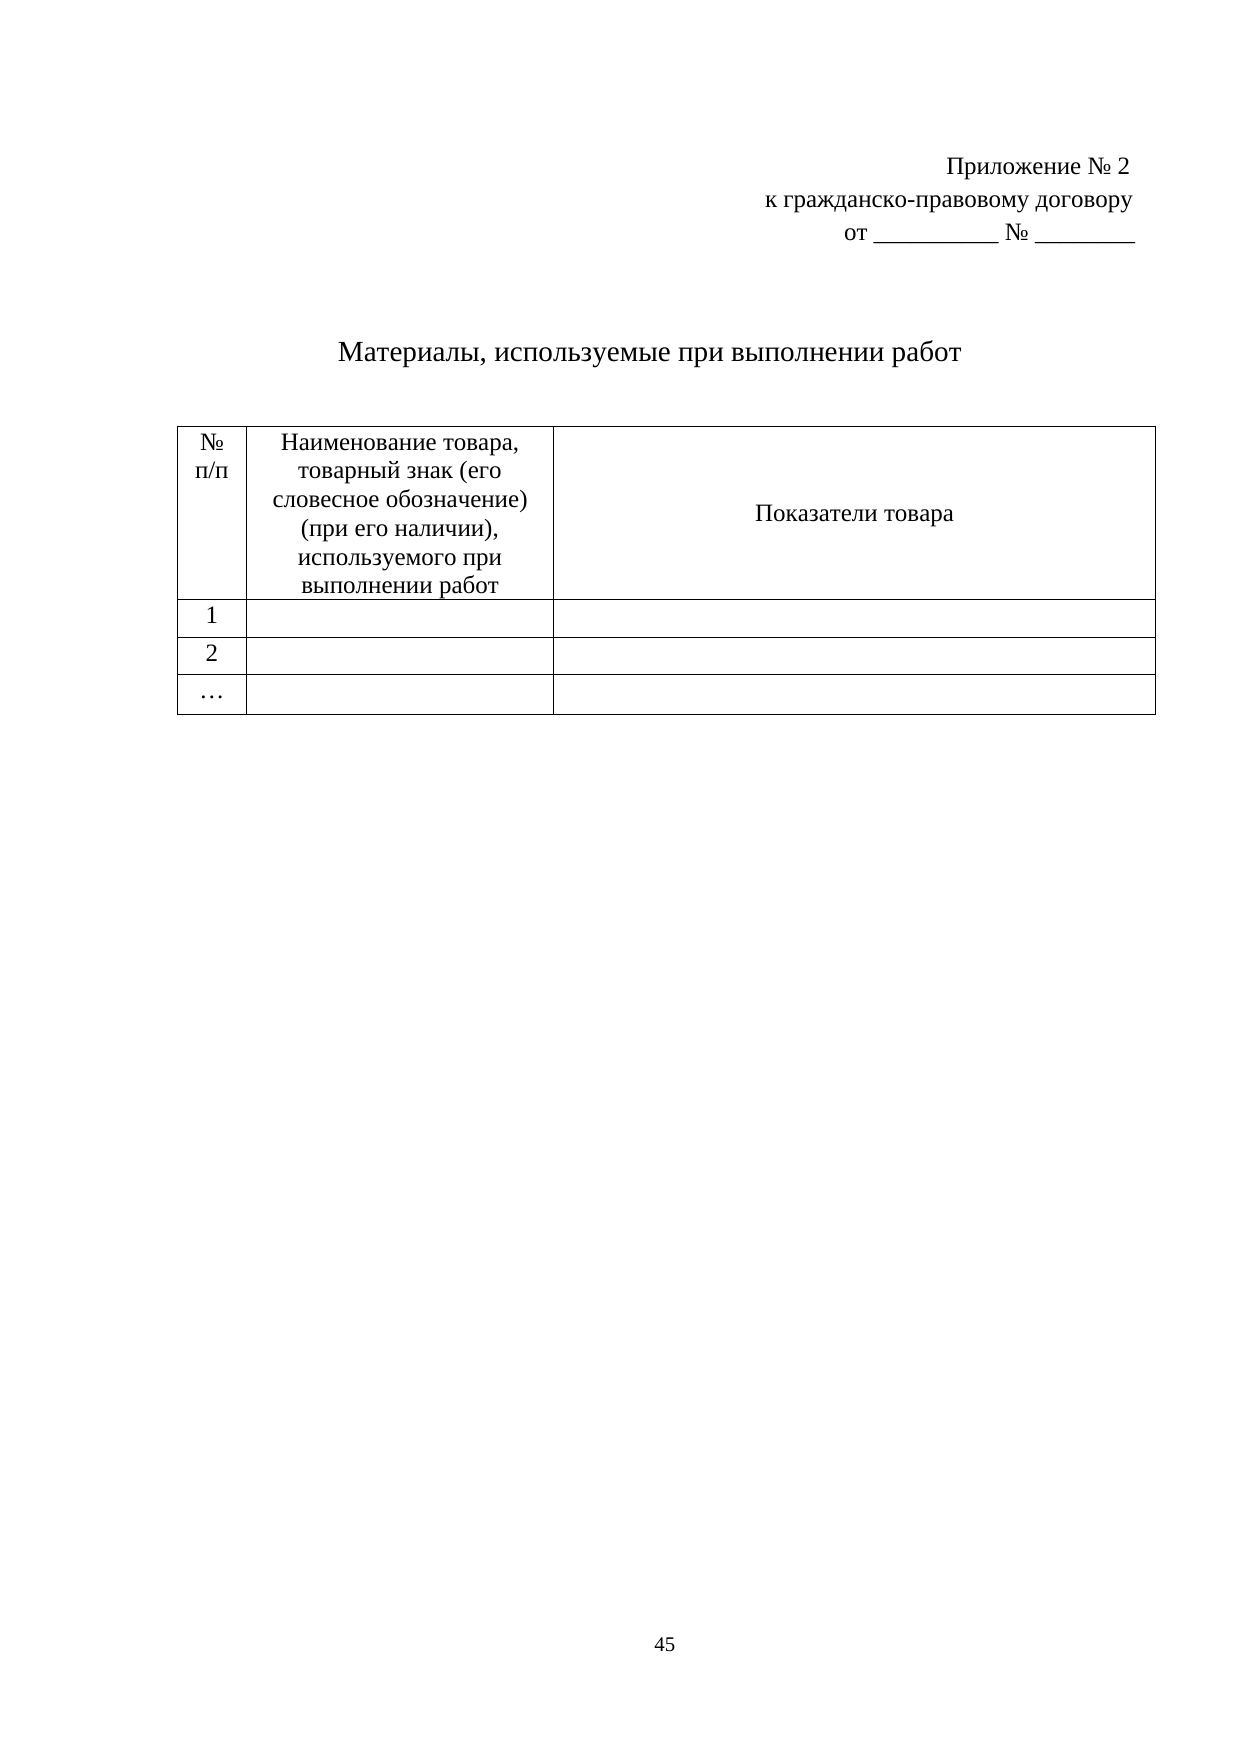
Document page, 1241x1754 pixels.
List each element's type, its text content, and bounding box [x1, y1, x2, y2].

table_cell [554, 675, 1155, 714]
table_cell [554, 638, 1155, 674]
table_cell 2 [178, 638, 246, 674]
table_header Показатели товара [554, 427, 1155, 599]
table_cell … [178, 675, 246, 714]
table_cell 1 [178, 600, 246, 637]
text Материалы, используемые при выполнении работ [177, 334, 1152, 368]
text к гражданско-правовому договору [177, 184, 1152, 213]
table_cell [247, 638, 553, 674]
text Приложение № 2 [177, 151, 1152, 180]
table_header № п/п [178, 427, 246, 599]
table_cell [247, 675, 553, 714]
table_header Наименование товара, товарный знак (его словесное обозначение) (при его наличии), используемого при выполнении работ [247, 427, 553, 599]
table_cell [247, 600, 553, 637]
table_cell [554, 600, 1155, 637]
text от __________ № ________ [177, 217, 1152, 246]
